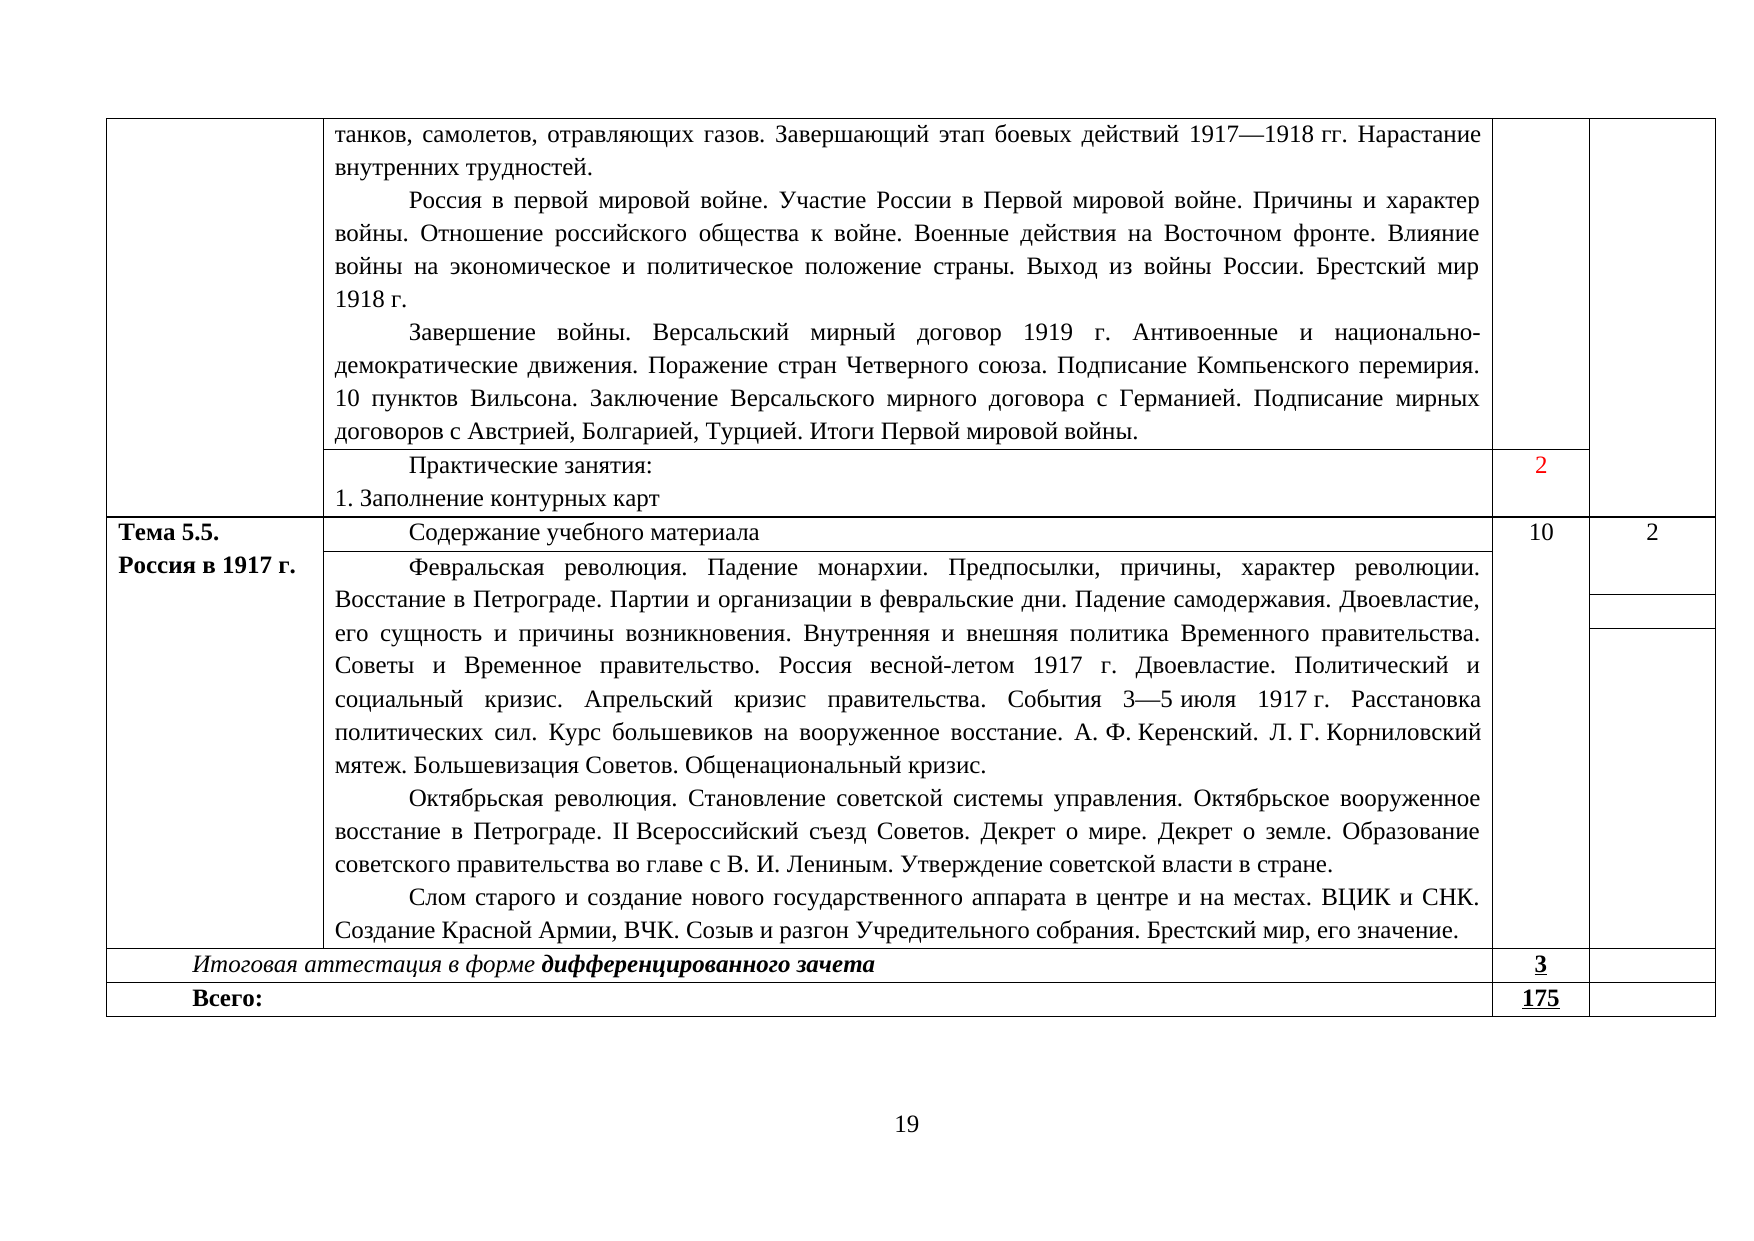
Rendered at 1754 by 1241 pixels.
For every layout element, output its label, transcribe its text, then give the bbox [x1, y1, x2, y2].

table_cell 175 [1493, 983, 1589, 1016]
table_cell Февральская революция. Падение монархии. Предпосылки, причины, характер революции. Восстание в Петрограде. Партии и организации в февральские дни. Падение самодержавия. Двоевластие, его сущность и причины возникновения. Внутренняя и внешняя политика Временного правительства. Советы и Временное правительство. Россия весной-летом 1917 г. Двоевластие. Политический и социальный кризис. Апрельский кризис правительства. События 3—5 июля 1917 г. Расстановка политических сил. Курс большевиков на вооруженное восстание. А. Ф. Керенский. Л. Г. Корниловский мятеж. Большевизация Советов. Общенациональный кризис. Октябрьская революция. Становление советской системы управления. Октябрьское вооруженное восстание в Петрограде. II Всероссийский съезд Советов. Декрет о мире. Декрет о земле. Образование советского правительства во главе с В. И. Лениным. Утверждение советской власти в стране. Слом старого и создание нового государственного аппарата в центре и на местах. ВЦИК и СНК. Создание Красной Армии, ВЧК. Созыв и разгон Учредительного собрания. Брестский мир, его значение. [324, 552, 1492, 948]
table_cell 3 [1493, 949, 1589, 982]
table_cell [1590, 983, 1715, 1016]
table_cell 2 [1590, 518, 1715, 594]
table_cell Всего: [107, 983, 1492, 1016]
table_cell Содержание учебного материала [324, 518, 1492, 551]
table_cell [1590, 595, 1715, 628]
table_cell Итоговая аттестация в форме дифференцированного зачета [107, 949, 1492, 982]
table_cell Практические занятия: 1. Заполнение контурных карт [324, 450, 1492, 516]
table_cell 2 [1493, 450, 1589, 516]
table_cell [324, 119, 1492, 449]
table_cell Тема 5.5. Россия в 1917 г. [107, 518, 323, 948]
table_cell 10 [1493, 518, 1589, 948]
table_cell [1590, 949, 1715, 982]
table_cell [1590, 629, 1715, 948]
